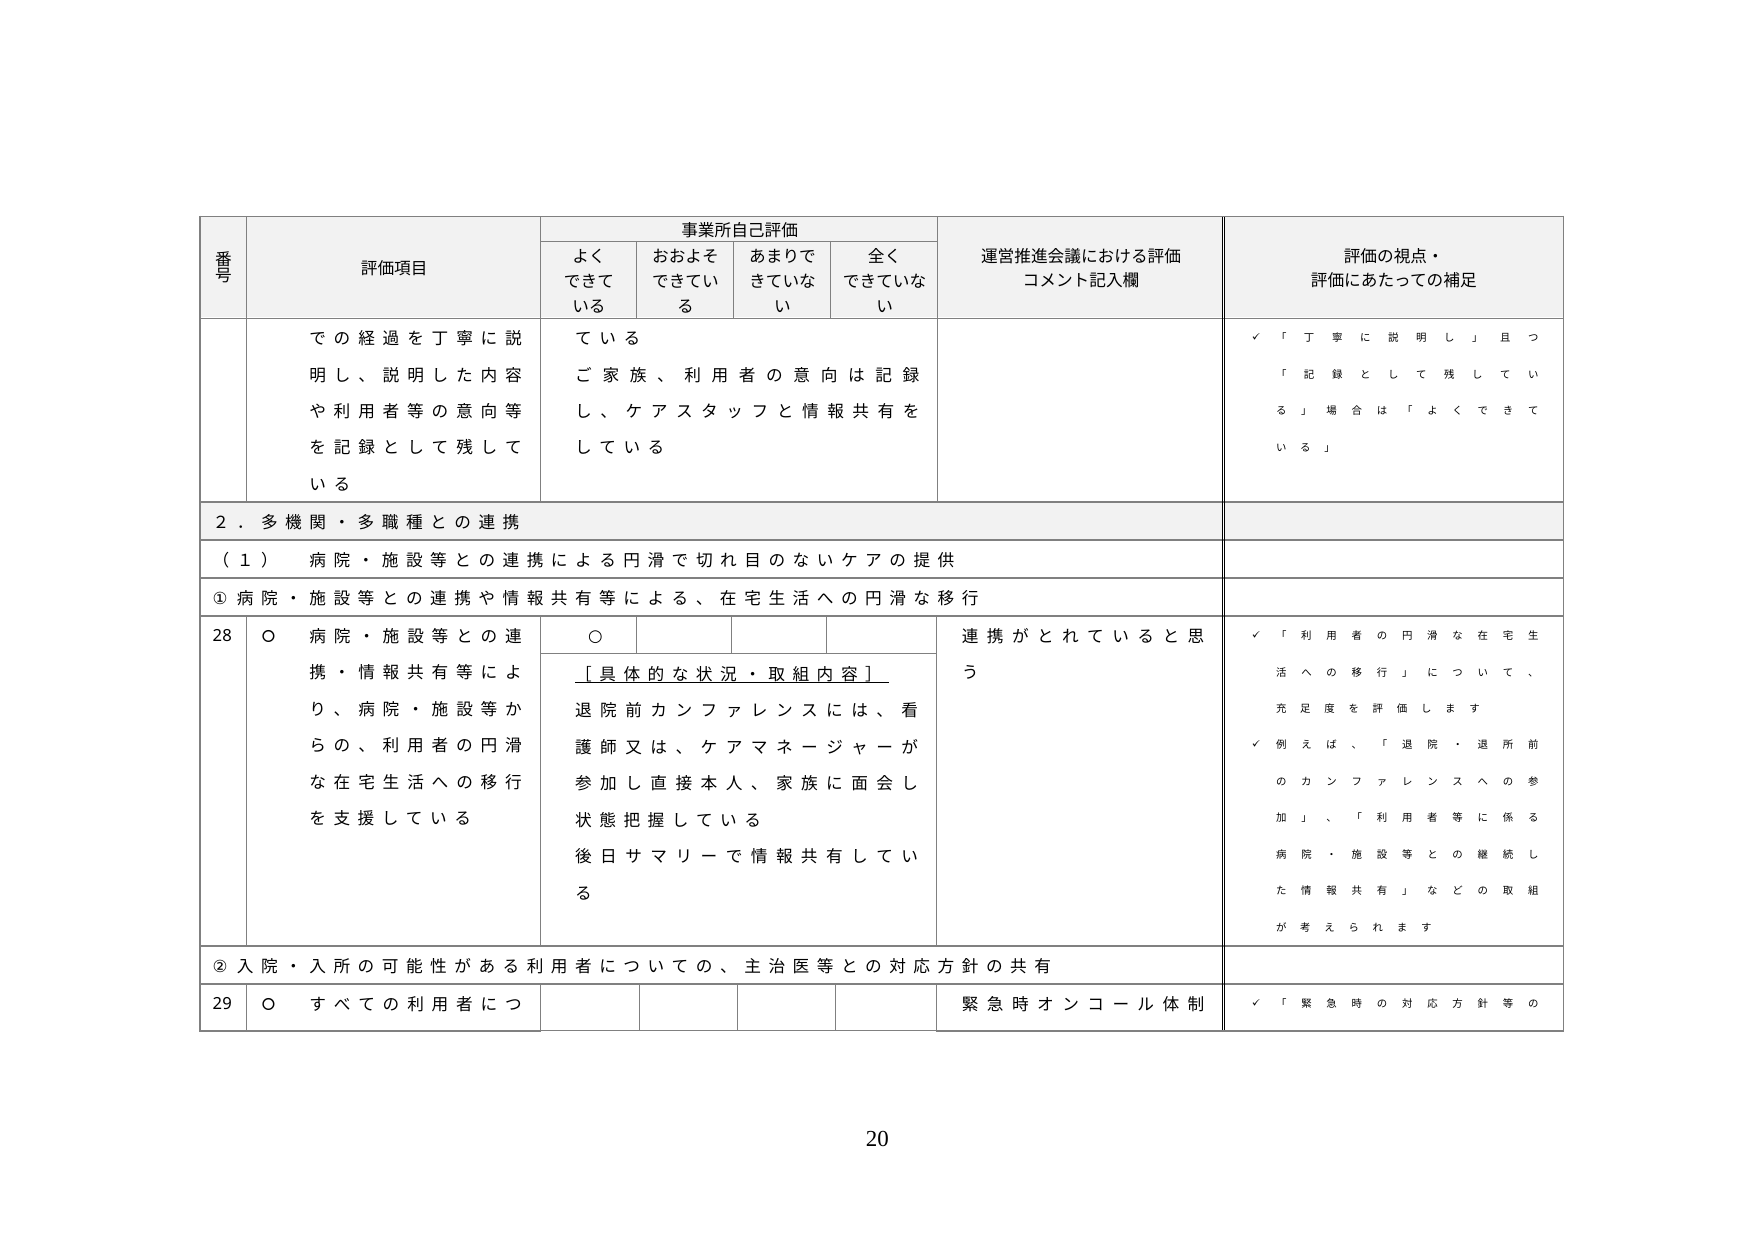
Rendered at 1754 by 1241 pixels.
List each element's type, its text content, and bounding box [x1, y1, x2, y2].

table_cell [637, 617, 731, 653]
table_cell ① 病院・施設等との連携や情報共有等による、在宅生活への円滑な移行 [201, 579, 1222, 615]
table_cell 全く できていない [831, 242, 937, 317]
table_cell 「利用者の円滑な在宅生活への移行」について、充足度を評価します 例えば、「退院・退所前のカンファレンスへの参加」、「利用者等に係る病院・施設等との継続した情報共有」などの取組が考えられます [1225, 617, 1563, 945]
table_cell [1225, 947, 1563, 983]
table_cell 緊急時オンコール体制をとり、急変時の対応ができている [937, 985, 1222, 1030]
table_cell 連携がとれていると思う [937, 617, 1222, 945]
table_header 事業所自己評価 [541, 217, 937, 241]
table_cell ○ [541, 985, 639, 1030]
table_header 評価の視点・ 評価にあたっての補足 [1225, 217, 1563, 317]
table_cell [640, 985, 737, 1030]
table_cell [827, 617, 936, 653]
table_cell おおよそ できている [637, 242, 733, 317]
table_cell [541, 319, 937, 501]
table_cell [1225, 503, 1563, 539]
table_header 番号 [201, 217, 246, 317]
table_cell ［具体的な状況・取組内容］ 退院前カンファレンスには、看護師又は、ケアマネージャーが参加し直接本人、家族に面会し状態把握している 後日サマリーで情報共有している [541, 654, 936, 945]
table_cell 病院・施設等との連携・情報共有等により、病院・施設等からの、利用者の円滑な在宅生活への移行を支援している [247, 617, 540, 945]
table_cell （１） 病院・施設等との連携による円滑で切れ目のないケアの提供 [201, 541, 1222, 577]
table_cell 29 [201, 985, 246, 1030]
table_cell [247, 985, 540, 1030]
table_cell あまりできていない [734, 242, 830, 317]
table_cell ② 入院・入所の可能性がある利用者についての、主治医等との対応方針の共有 [201, 947, 1222, 983]
table_cell [738, 985, 835, 1030]
table_header 運営推進会議における評価 コメント記入欄 [938, 217, 1222, 317]
table_cell よく できて いる [541, 242, 636, 317]
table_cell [1225, 985, 1563, 1030]
table_cell [836, 985, 936, 1030]
table_cell [732, 617, 826, 653]
table_cell ○ [541, 617, 636, 653]
table_header 評価項目 [247, 217, 540, 317]
table_cell ２．多機関・多職種との連携 [201, 503, 1222, 539]
table_cell [1225, 579, 1563, 615]
table_cell 28 [201, 617, 246, 945]
table_cell [1225, 541, 1563, 577]
